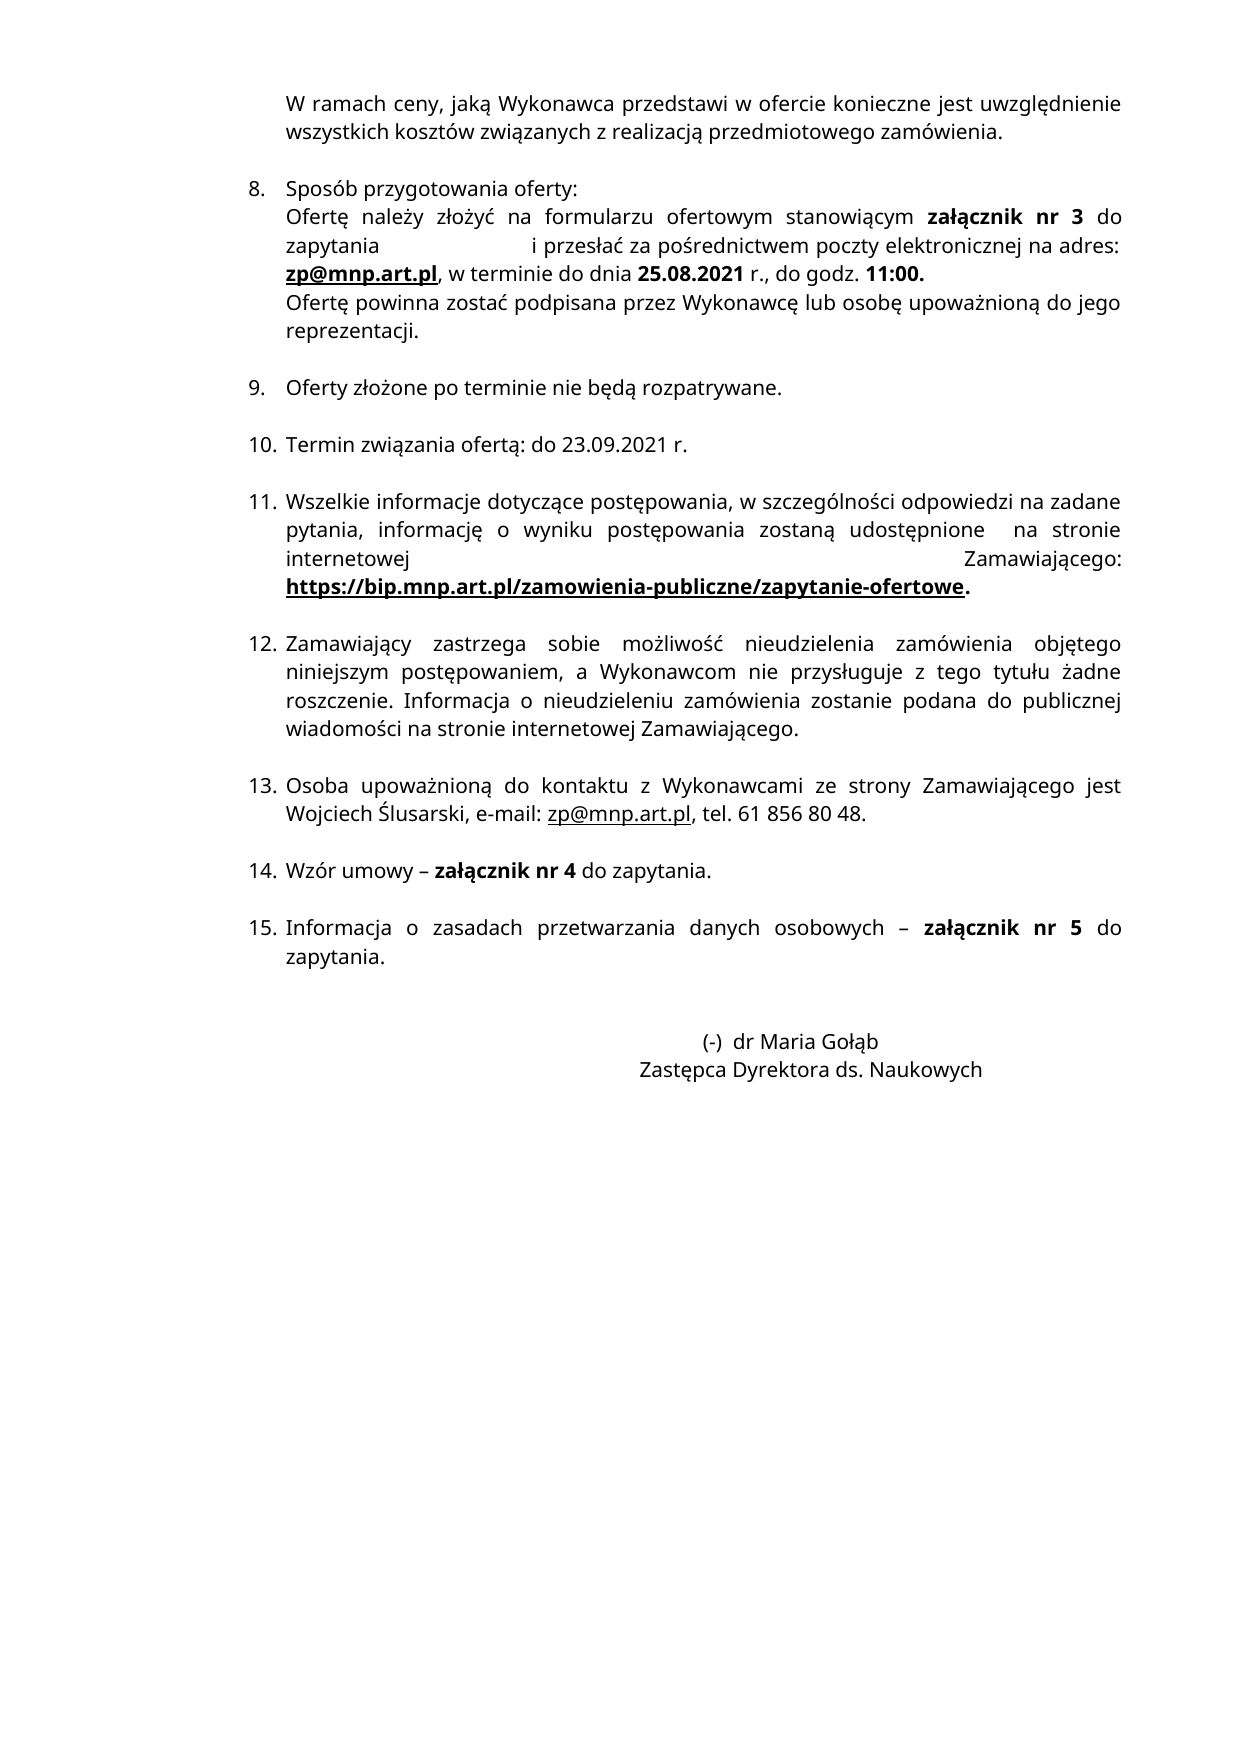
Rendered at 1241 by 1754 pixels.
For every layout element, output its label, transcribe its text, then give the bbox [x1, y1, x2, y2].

text W ramach ceny, jaką Wykonawca przedstawi w ofercie konieczne jest uwzględnienie wszystkich kosztów związanych z realizacją przedmiotowego zamówienia. [286, 89, 1122, 146]
list Wzór umowy – załącznik nr 4 do zapytania. [248, 856, 1122, 885]
list Termin związania ofertą: do 23.09.2021 r. [248, 430, 1122, 458]
list Wszelkie informacje dotyczące postępowania, w szczególności odpowiedzi na zadane pytania, informację o wyniku postępowania zostaną udostępnione na stronie internetowej Zamawiającego: https://bip.mnp.art.pl/zamowienia-publiczne/zapytanie-ofertowe. [248, 487, 1122, 601]
list Sposób przygotowania oferty: [248, 174, 1122, 202]
list Informacja o zasadach przetwarzania danych osobowych – załącznik nr 5 do zapytania. [248, 913, 1122, 970]
list Zamawiający zastrzega sobie możliwość nieudzielenia zamówienia objętego niniejszym postępowaniem, a Wykonawcom nie przysługuje z tego tytułu żadne roszczenie. Informacja o nieudzieleniu zamówienia zostanie podana do publicznej wiadomości na stronie internetowej Zamawiającego. [248, 629, 1122, 743]
list Osoba upoważnioną do kontaktu z Wykonawcami ze strony Zamawiającego jest Wojciech Ślusarski, e-mail: zp@mnp.art.pl, tel. 61 856 80 48. [248, 771, 1122, 828]
list Zastępca Dyrektora ds. Naukowych [286, 1056, 1122, 1084]
list (-) dr Maria Gołąb [286, 1027, 1122, 1056]
list Ofertę należy złożyć na formularzu ofertowym stanowiącym załącznik nr 3 do zapytania i przesłać za pośrednictwem poczty elektronicznej na adres: zp@mnp.art.pl, w terminie do dnia 25.08.2021 r., do godz. 11:00. [286, 202, 1122, 288]
list Ofertę powinna zostać podpisana przez Wykonawcę lub osobę upoważnioną do jego reprezentacji. [286, 288, 1122, 344]
list Oferty złożone po terminie nie będą rozpatrywane. [248, 373, 1122, 401]
